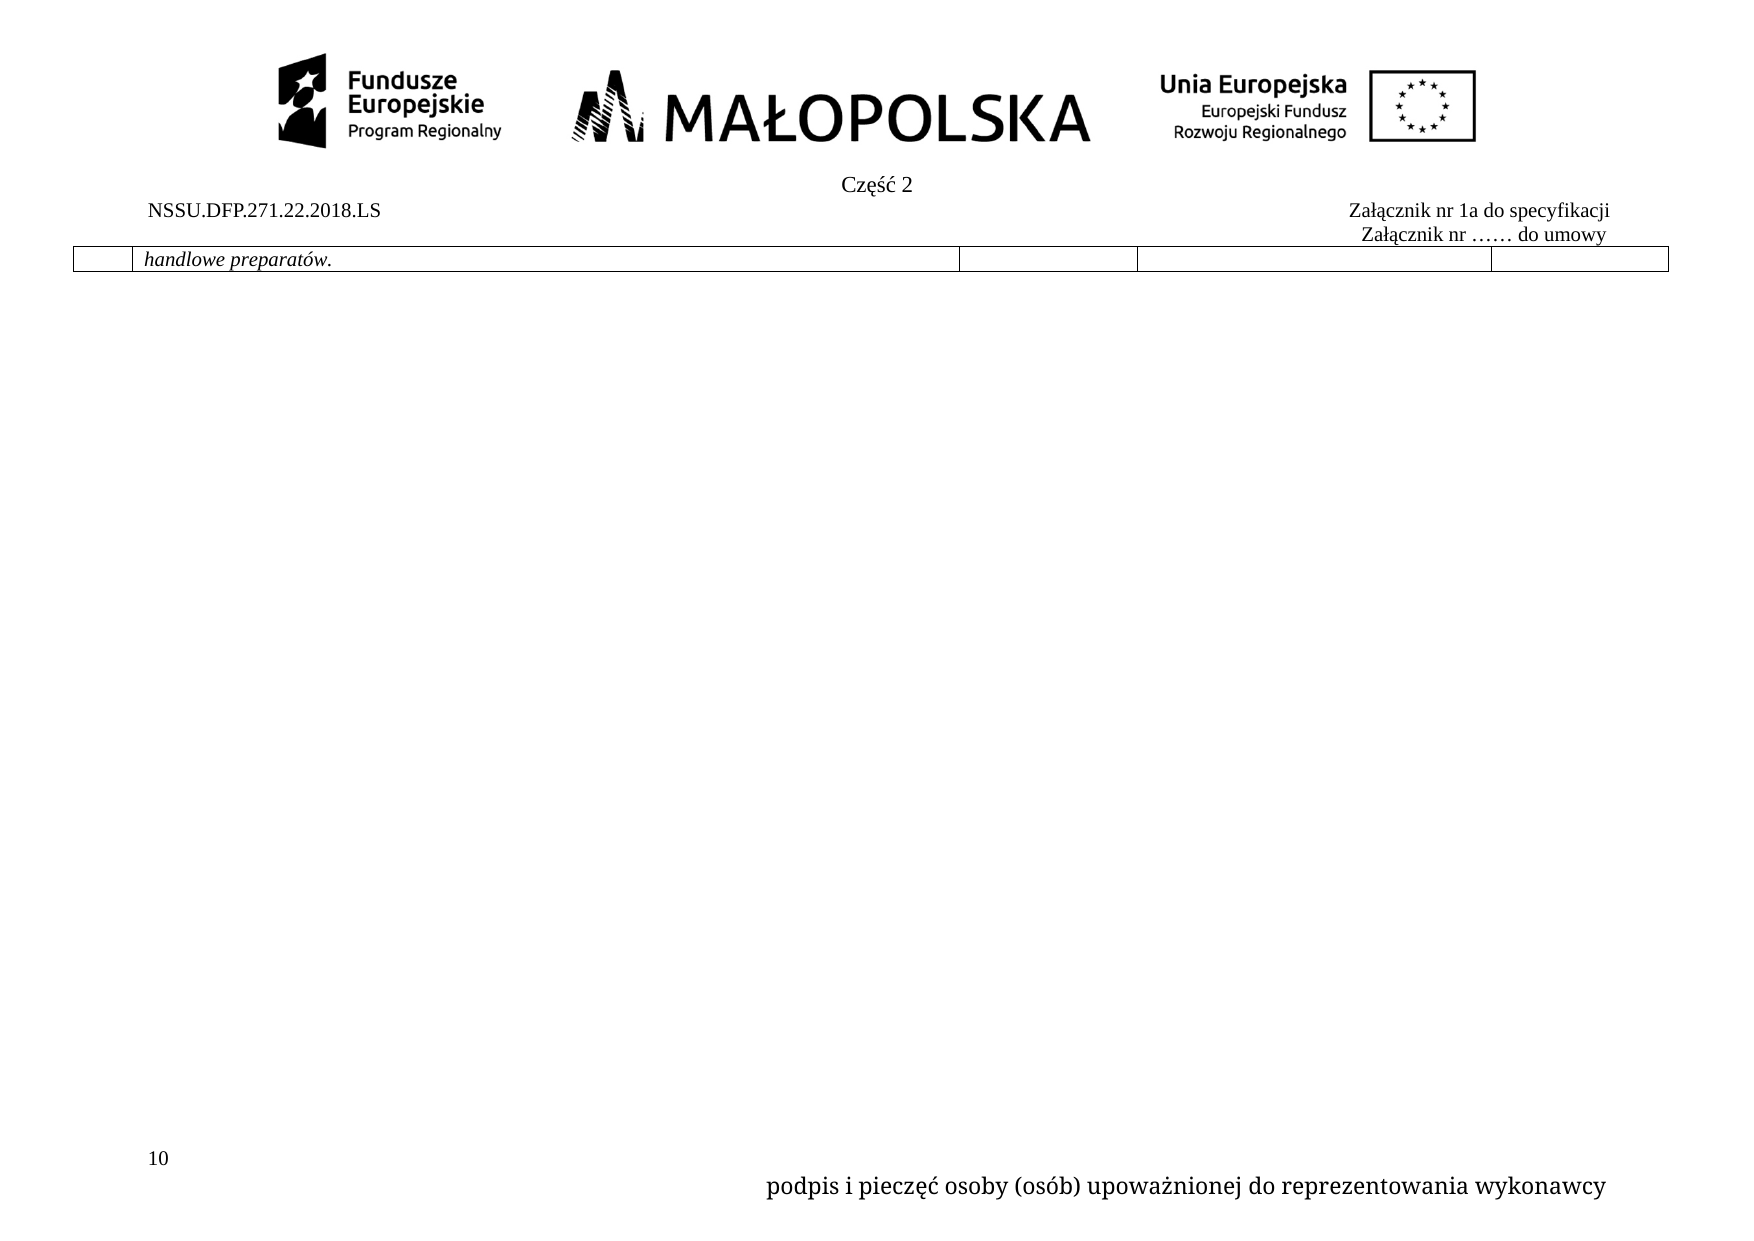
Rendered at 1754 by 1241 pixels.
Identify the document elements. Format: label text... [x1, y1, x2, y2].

table_cell --- [1492, 247, 1668, 271]
table_cell Tak [960, 247, 1137, 271]
picture [255, 29, 1499, 172]
table_cell [1138, 247, 1491, 271]
table_cell [74, 247, 132, 271]
